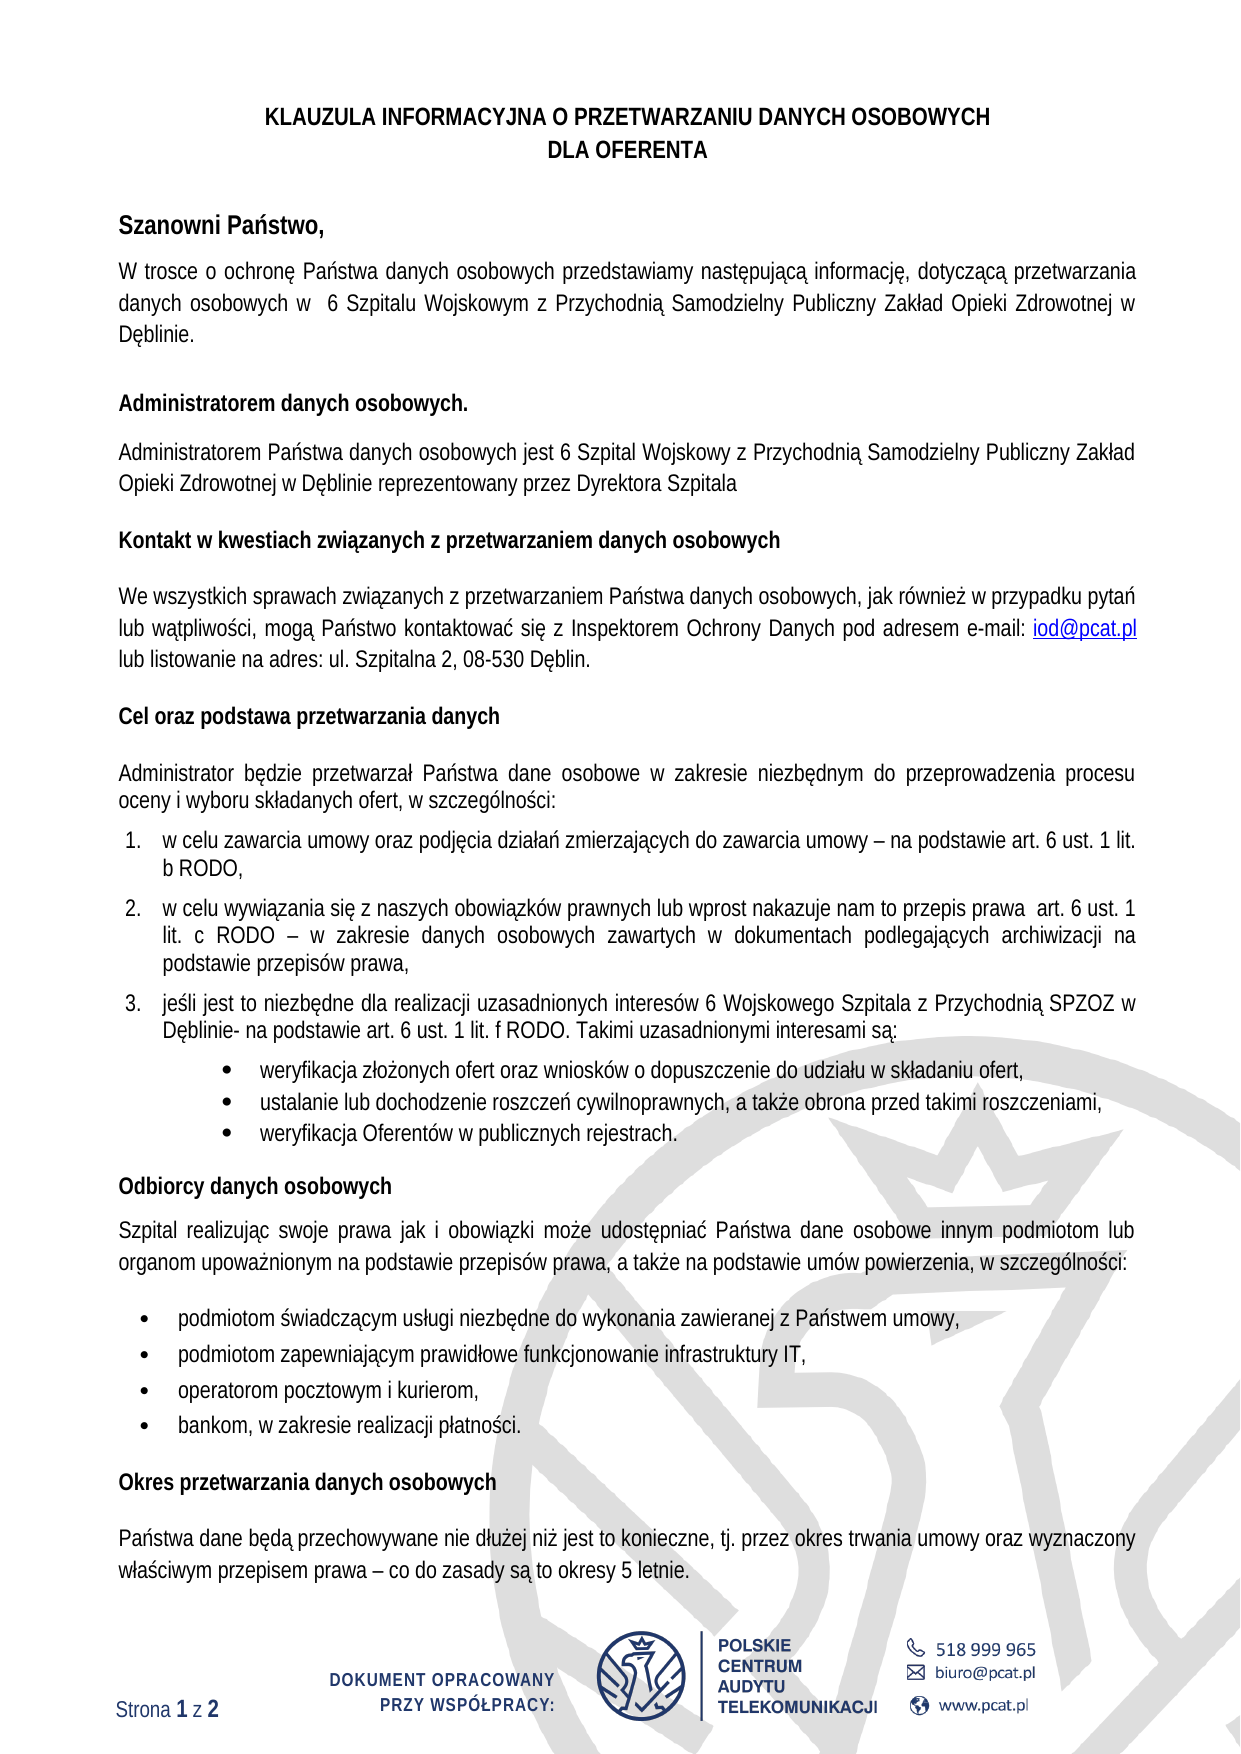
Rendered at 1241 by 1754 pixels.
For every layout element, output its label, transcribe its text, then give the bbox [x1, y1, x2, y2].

list w celu wywiązania się z naszych obowiązków prawnych lub wprost nakazuje nam to przepis prawa art. 6 ust. 1 lit. c RODO – w zakresie danych osobowych zawartych w dokumentach podlegających archiwizacji na podstawie przepisów prawa, [125, 894, 1137, 976]
text Szanowni Państwo, [118, 176, 1137, 240]
list jeśli jest to niezbędne dla realizacji uzasadnionych interesów 6 Wojskowego Szpitala z Przychodnią SPZOZ w Dęblinie- na podstawie art. 6 ust. 1 lit. f RODO. Takimi uzasadnionymi interesami są: [125, 989, 1137, 1044]
text Państwa dane będą przechowywane nie dłużej niż jest to konieczne, tj. przez okres trwania umowy oraz wyznaczony właściwym przepisem prawa – co do zasady są to okresy 5 letnie. [118, 1524, 1137, 1583]
picture [480, 1021, 1241, 1754]
list podmiotom świadczącym usługi niezbędne do wykonania zawieranej z Państwem umowy, [141, 1304, 1137, 1332]
text Administratorem danych osobowych. [118, 389, 1137, 417]
list w celu zawarcia umowy oraz podjęcia działań zmierzających do zawarcia umowy – na podstawie art. 6 ust. 1 lit. b RODO, [125, 826, 1137, 881]
text Okres przetwarzania danych osobowych [118, 1468, 1137, 1495]
text Administrator będzie przetwarzał Państwa dane osobowe w zakresie niezbędnym do przeprowadzenia procesu oceny i wyboru składanych ofert, w szczególności: [118, 759, 1137, 814]
text Szpital realizując swoje prawa jak i obowiązki może udostępniać Państwa dane osobowe innym podmiotom lub organom upoważnionym na podstawie przepisów prawa, a także na podstawie umów powierzenia, w szczególności: [118, 1216, 1137, 1275]
list weryfikacja Oferentów w publicznych rejestrach. [223, 1119, 1137, 1147]
list weryfikacja złożonych ofert oraz wniosków o dopuszczenie do udziału w składaniu ofert, [223, 1056, 1137, 1084]
text We wszystkich sprawach związanych z przetwarzaniem Państwa danych osobowych, jak również w przypadku pytań lub wątpliwości, mogą Państwo kontaktować się z Inspektorem Ochrony Danych pod adresem e-mail: iod@pcat.pl lub listowanie na adres: ul. Szpitalna 2, 08-530 Dęblin. [118, 582, 1137, 673]
list bankom, w zakresie realizacji płatności. [141, 1411, 1137, 1439]
text KLAUZULA INFORMACYJNA O PRZETWARZANIU DANYCH OSOBOWYCH [118, 102, 1137, 130]
text Administratorem Państwa danych osobowych jest 6 Szpital Wojskowy z Przychodnią Samodzielny Publiczny Zakład Opieki Zdrowotnej w Dęblinie reprezentowany przez Dyrektora Szpitala [118, 438, 1137, 497]
text Cel oraz podstawa przetwarzania danych [118, 702, 1137, 729]
list operatorom pocztowym i kurierom, [141, 1376, 1137, 1403]
list podmiotom zapewniającym prawidłowe funkcjonowanie infrastruktury IT, [141, 1340, 1137, 1367]
text Kontakt w kwestiach związanych z przetwarzaniem danych osobowych [118, 526, 1137, 553]
text W trosce o ochronę Państwa danych osobowych przedstawiamy następującą informację, dotyczącą przetwarzania danych osobowych w 6 Szpitalu Wojskowym z Przychodnią Samodzielny Publiczny Zakład Opieki Zdrowotnej w Dęblinie. [118, 257, 1137, 348]
text Odbiorcy danych osobowych [118, 1172, 1137, 1199]
list ustalanie lub dochodzenie roszczeń cywilnoprawnych, a także obrona przed takimi roszczeniami, [223, 1088, 1137, 1115]
text DLA OFERENTA [118, 135, 1137, 163]
